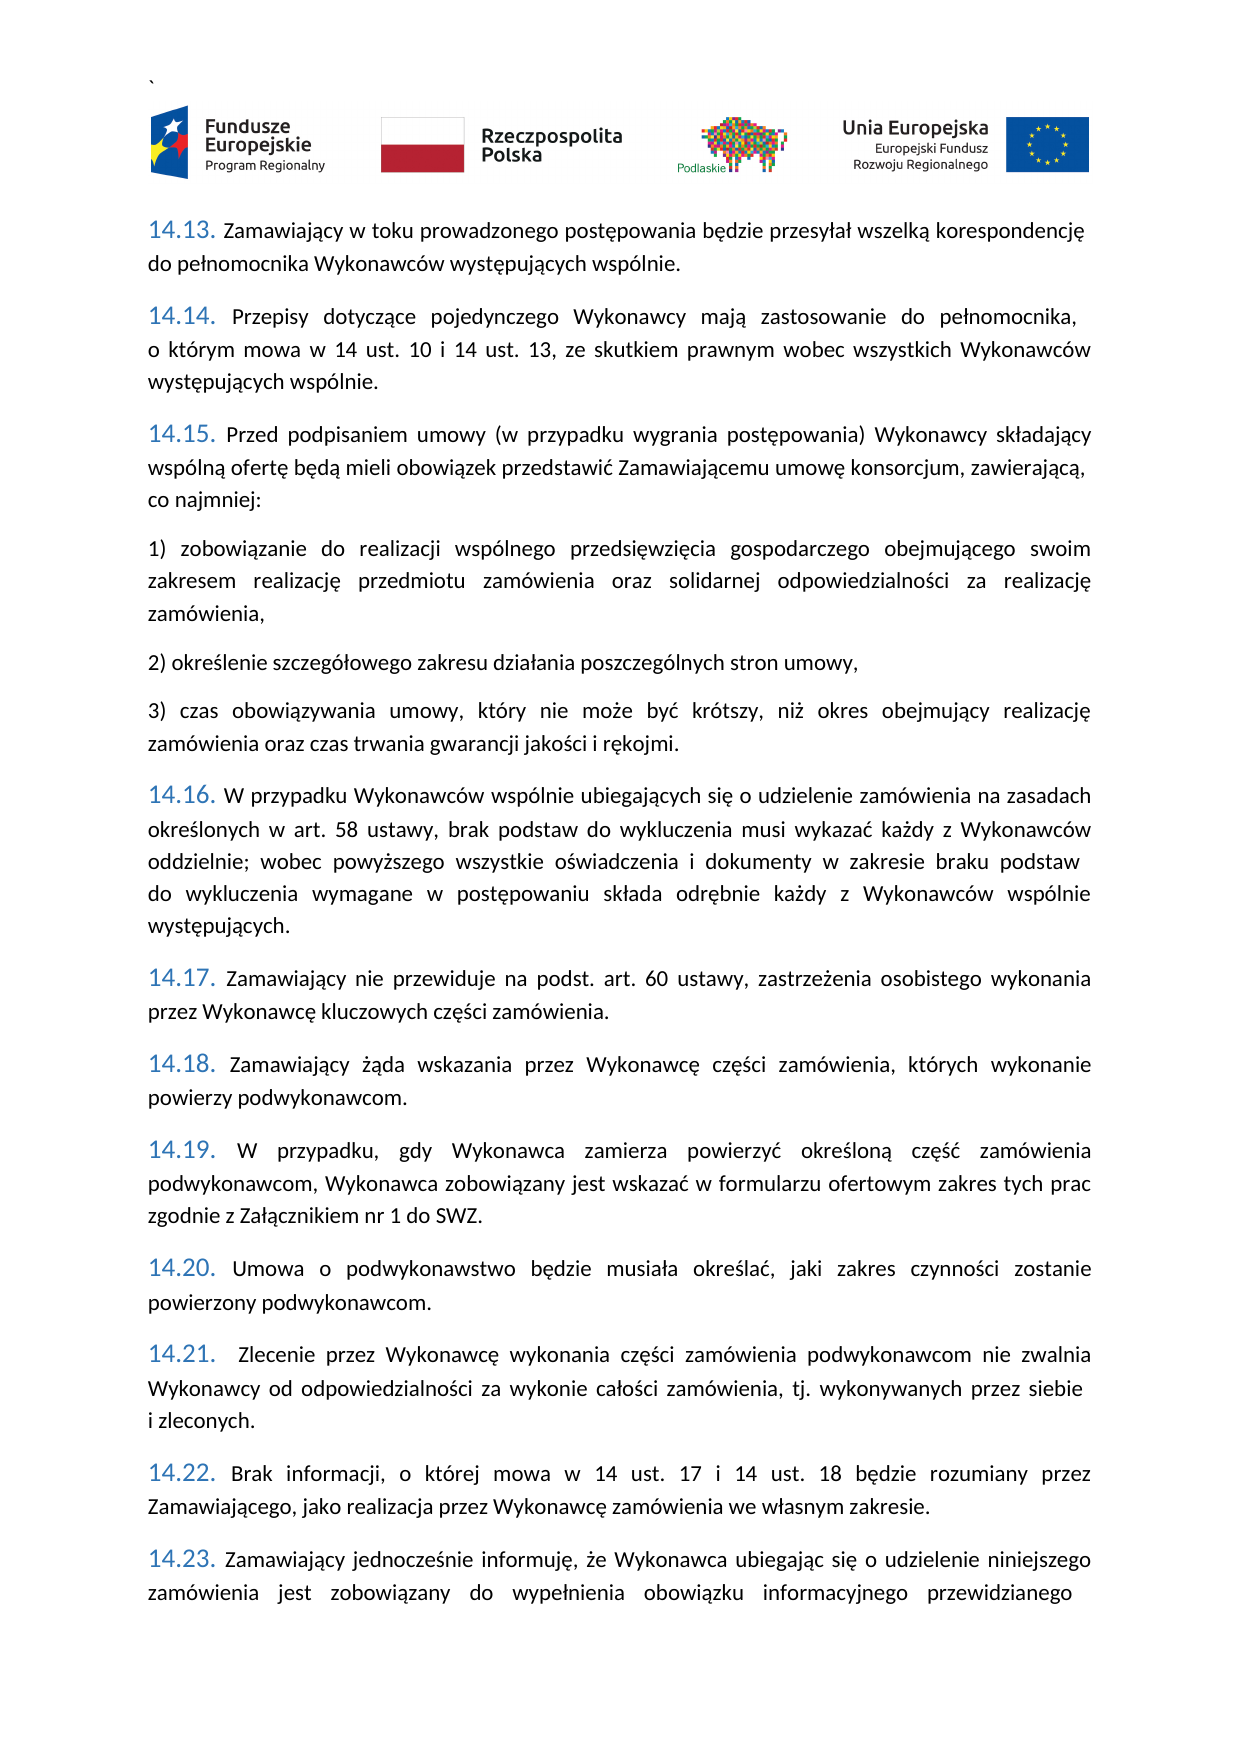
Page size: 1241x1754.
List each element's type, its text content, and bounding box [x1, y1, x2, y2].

text 14.14. Przepisy dotyczące pojedynczego Wykonawcy mają zastosowanie do pełnomocnika, o którym mowa w 14 ust. 10 i 14 ust. 13, ze skutkiem prawnym wobec wszystkich Wykonawców występujących wspólnie. [148, 298, 1093, 395]
text 3) czas obowiązywania umowy, który nie może być krótszy, niż okres obejmujący realizację zamówienia oraz czas trwania gwarancji jakości i rękojmi. [148, 696, 1093, 757]
text 1) zobowiązanie do realizacji wspólnego przedsięwzięcia gospodarczego obejmującego swoim zakresem realizację przedmiotu zamówienia oraz solidarnej odpowiedzialności za realizację zamówienia, [148, 534, 1093, 627]
text 14.16. W przypadku Wykonawców wspólnie ubiegających się o udzielenie zamówienia na zasadach określonych w art. 58 ustawy, brak podstaw do wykluczenia musi wykazać każdy z Wykonawców oddzielnie; wobec powyższego wszystkie oświadczenia i dokumenty w zakresie braku podstaw do wykluczenia wymagane w postępowaniu składa odrębnie każdy z Wykonawców wspólnie występujących. [148, 777, 1093, 939]
text 14.17. Zamawiający nie przewiduje na podst. art. 60 ustawy, zastrzeżenia osobistego wykonania przez Wykonawcę kluczowych części zamówienia. [148, 960, 1093, 1025]
text 14.19. W przypadku, gdy Wykonawca zamierza powierzyć określoną część zamówienia podwykonawcom, Wykonawca zobowiązany jest wskazać w formularzu ofertowym zakres tych prac zgodnie z Załącznikiem nr 1 do SWZ. [148, 1132, 1093, 1229]
text 14.18. Zamawiający żąda wskazania przez Wykonawcę części zamówienia, których wykonanie powierzy podwykonawcom. [148, 1046, 1093, 1111]
text 14.20. Umowa o podwykonawstwo będzie musiała określać, jaki zakres czynności zostanie powierzony podwykonawcom. [148, 1250, 1093, 1316]
text 14.15. Przed podpisaniem umowy (w przypadku wygrania postępowania) Wykonawcy składający wspólną ofertę będą mieli obowiązek przedstawić Zamawiającemu umowę konsorcjum, zawierającą, co najmniej: [148, 416, 1093, 513]
text 14.21. Zlecenie przez Wykonawcę wykonania części zamówienia podwykonawcom nie zwalnia Wykonawcy od odpowiedzialności za wykonie całości zamówienia, tj. wykonywanych przez siebie i zleconych. [148, 1336, 1093, 1434]
text 2) określenie szczegółowego zakresu działania poszczególnych stron umowy, [148, 648, 1093, 676]
text 14.13. Zamawiający w toku prowadzonego postępowania będzie przesyłał wszelką korespondencję do pełnomocnika Wykonawców występujących wspólnie. [148, 212, 1093, 277]
text 14.22. Brak informacji, o której mowa w 14 ust. 17 i 14 ust. 18 będzie rozumiany przez Zamawiającego, jako realizacja przez Wykonawcę zamówienia we własnym zakresie. [148, 1455, 1093, 1520]
picture [147, 101, 1093, 184]
